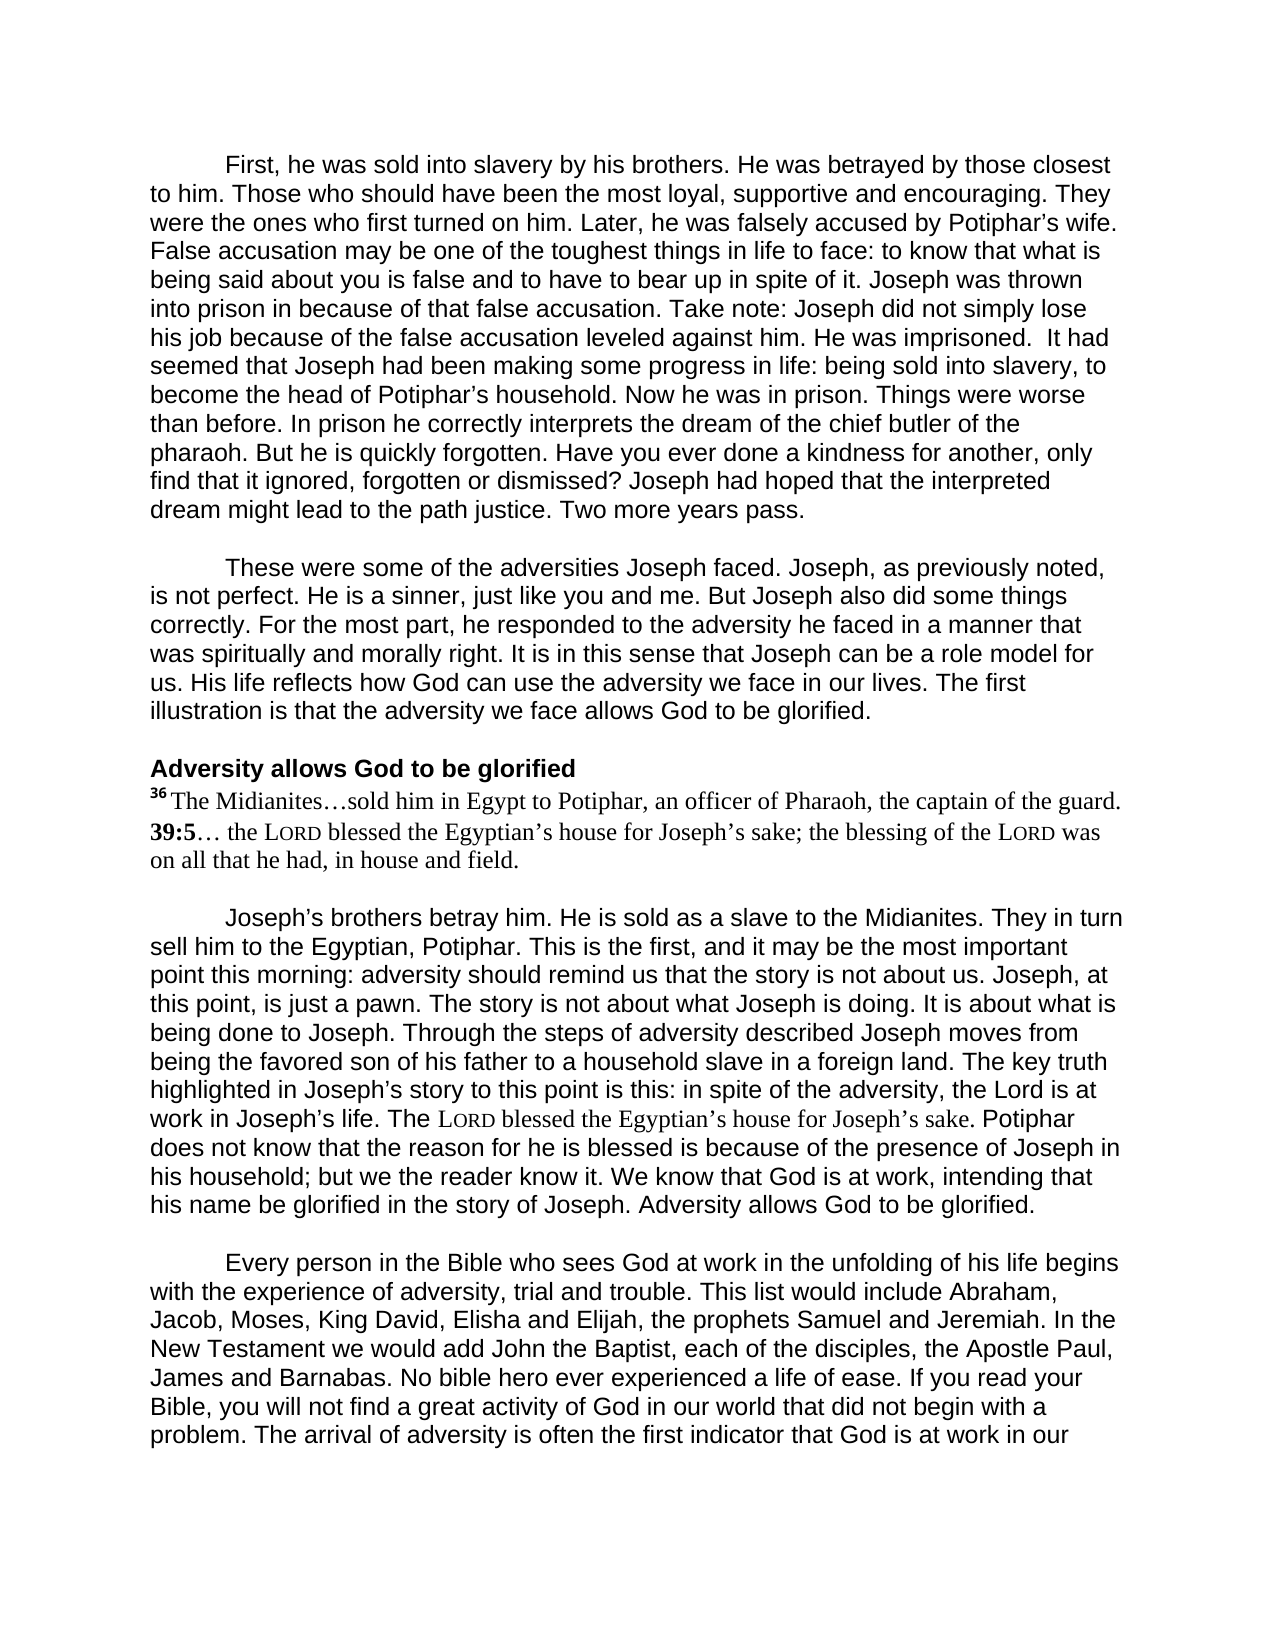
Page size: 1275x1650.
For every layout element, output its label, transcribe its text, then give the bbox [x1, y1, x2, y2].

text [150, 1248, 1125, 1449]
text These were some of the adversities Joseph faced. Joseph, as previously noted, is not perfect. He is a sinner, just like you and me. But Joseph also did some things correctly. For the most part, he responded to the adversity he faced in a manner that was spiritually and morally right. It is in this sense that Joseph can be a role model for us. His life reflects how God can use the adversity we face in our lives. The first illustration is that the adversity we face allows God to be glorified. [150, 552, 1125, 725]
text Adversity allows God to be glorified [150, 754, 1125, 782]
text Joseph’s brothers betray him. He is sold as a slave to the Midianites. They in turn sell him to the Egyptian, Potiphar. This is the first, and it may be the most important point this morning: adversity should remind us that the story is not about us. Joseph, at this point, is just a pawn. The story is not about what Joseph is doing. It is about what is being done to Joseph. Through the steps of adversity described Joseph moves from being the favored son of his father to a household slave in a foreign land. The key truth highlighted in Joseph’s story to this point is this: in spite of the adversity, the Lord is at work in Joseph’s life. The Lord blessed the Egyptian’s house for Joseph’s sake. Potiphar does not know that the reason for he is blessed is because of the presence of Joseph in his household; but we the reader know it. We know that God is at work, intending that his name be glorified in the story of Joseph. Adversity allows God to be glorified. [150, 903, 1125, 1219]
text 36 The Midianites…sold him in Egypt to Potiphar, an officer of Pharaoh, the captain of the guard. 39:5… the Lord blessed the Egyptian’s house for Joseph’s sake; the blessing of the Lord was on all that he had, in house and field. [150, 782, 1125, 874]
text First, he was sold into slavery by his brothers. He was betrayed by those closest to him. Those who should have been the most loyal, supportive and encouraging. They were the ones who first turned on him. Later, he was falsely accused by Potiphar’s wife. False accusation may be one of the toughest things in life to face: to know that what is being said about you is false and to have to bear up in spite of it. Joseph was thrown into prison in because of that false accusation. Take note: Joseph did not simply lose his job because of the false accusation leveled against him. He was imprisoned. It had seemed that Joseph had been making some progress in life: being sold into slavery, to become the head of Potiphar’s household. Now he was in prison. Things were worse than before. In prison he correctly interprets the dream of the chief butler of the pharaoh. But he is quickly forgotten. Have you ever done a kindness for another, only find that it ignored, forgotten or dismissed? Joseph had hoped that the interpreted dream might lead to the path justice. Two more years pass. [150, 150, 1125, 524]
